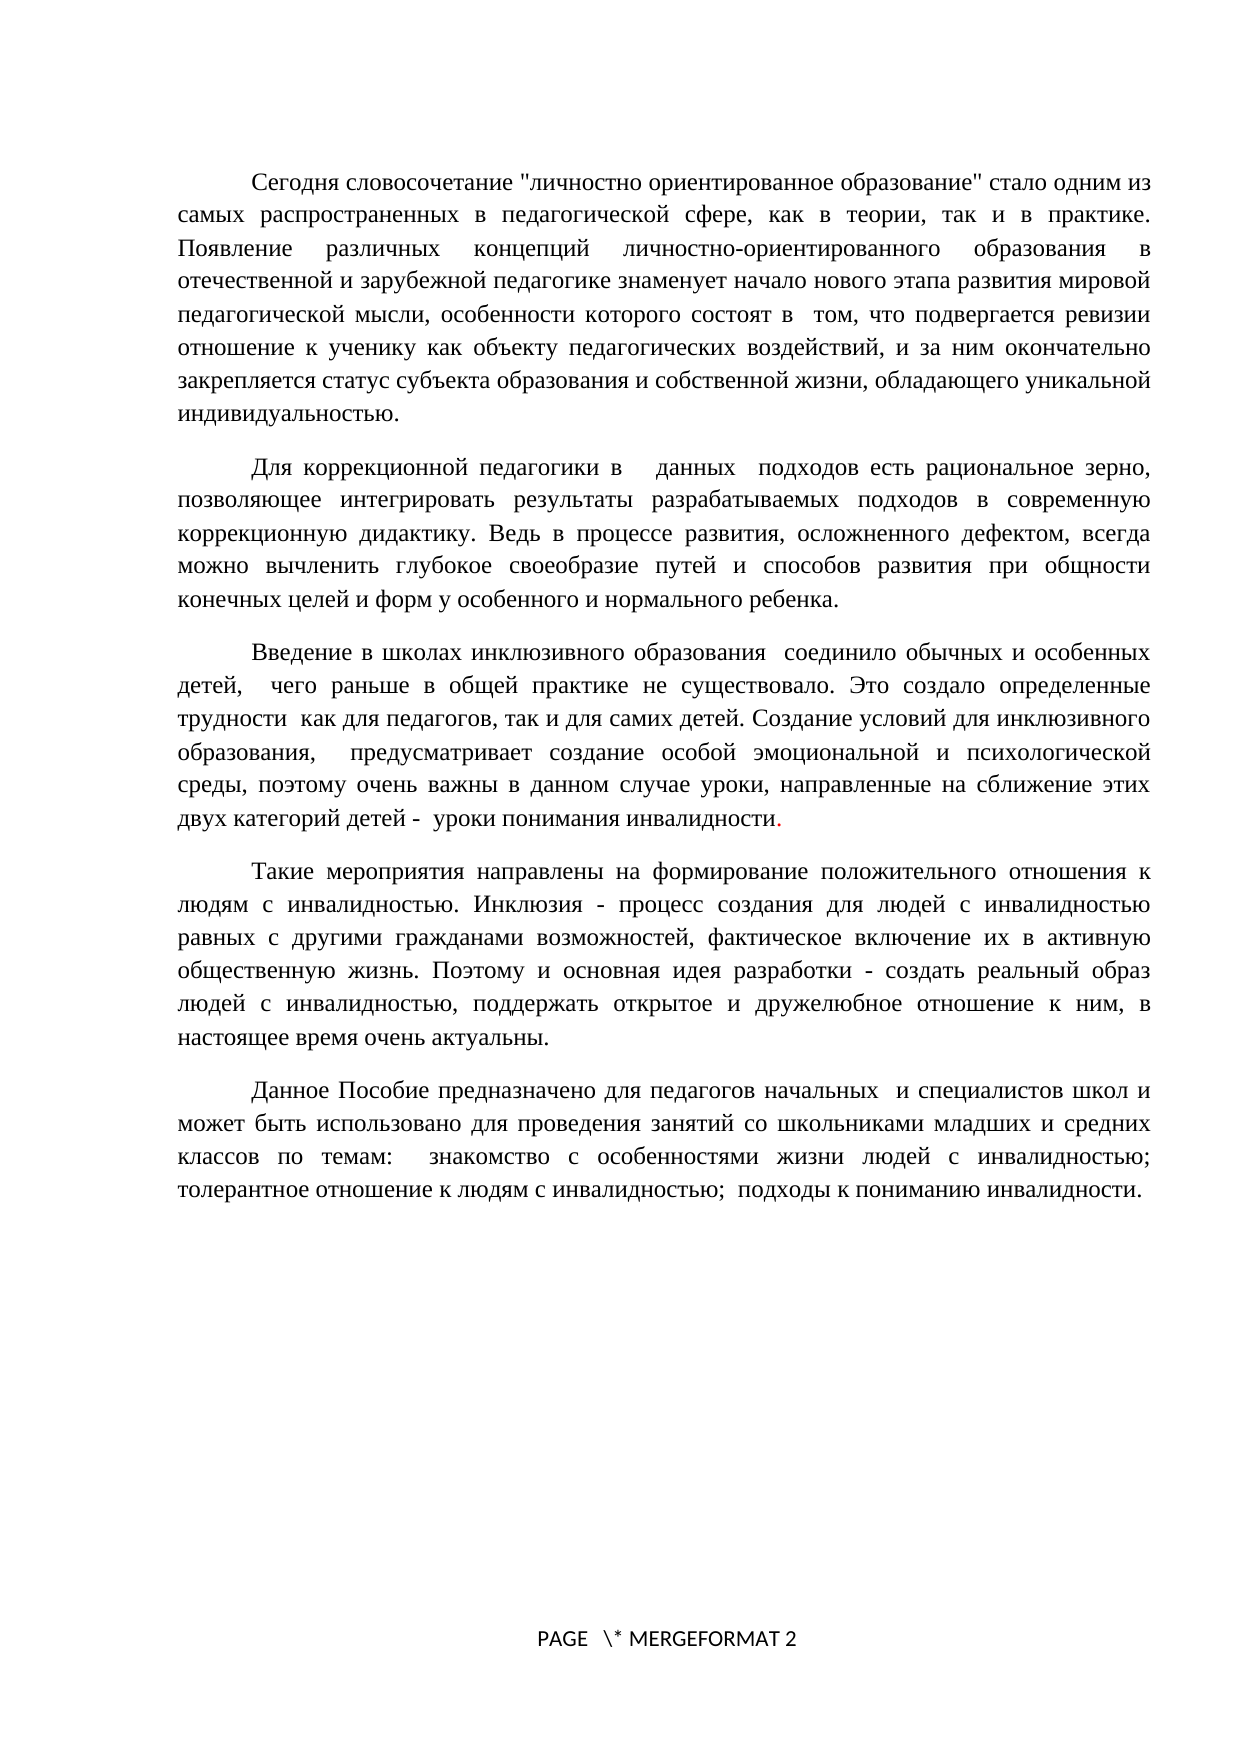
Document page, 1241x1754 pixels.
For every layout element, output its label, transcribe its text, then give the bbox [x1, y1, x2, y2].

text Сегодня словосочетание "личностно ориентированное образование" стало одним из самых распространенных в педагогической сфере, как в теории, так и в практике. Появление различных концепций личностно-ориентированного образования в отечественной и зарубежной педагогике знаменует начало нового этапа развития мировой педагогической мысли, особенности которого состоят в том, что подвергается ревизии отношение к ученику как объекту педагогических воздействий, и за ним окончательно закрепляется статус субъекта образования и собственной жизни, обладающего уникальной индивидуальностью. [177, 167, 1152, 426]
text Такие мероприятия направлены на формирование положительного отношения к людям с инвалидностью. Инклюзия - процесс создания для людей с инвалидностью равных с другими гражданами возможностей, фактическое включение их в активную общественную жизнь. Поэтому и основная идея разработки - создать реальный образ людей с инвалидностью, поддержать открытое и дружелюбное отношение к ним, в настоящее время очень актуальны. [177, 856, 1152, 1050]
text Данное Пособие предназначено для педагогов начальных и специалистов школ и может быть использовано для проведения занятий со школьниками младших и средних классов по темам: знакомство с особенностями жизни людей с инвалидностью; толерантное отношение к людям с инвалидностью; подходы к пониманию инвалидности. [177, 1075, 1152, 1203]
text Введение в школах инклюзивного образования соединило обычных и особенных детей, чего раньше в общей практике не существовало. Это создало определенные трудности как для педагогов, так и для самих детей. Создание условий для инклюзивного образования, предусматривает создание особой эмоциональной и психологической среды, поэтому очень важны в данном случае уроки, направленные на сближение этих двух категорий детей - уроки понимания инвалидности. [177, 637, 1152, 831]
text Для коррекционной педагогики в данных подходов есть рациональное зерно, позволяющее интегрировать результаты разрабатываемых подходов в современную коррекционную дидактику. Ведь в процессе развития, осложненного дефектом, всегда можно вычленить глубокое своеобразие путей и способов развития при общности конечных целей и форм у особенного и нормального ребенка. [177, 452, 1152, 612]
